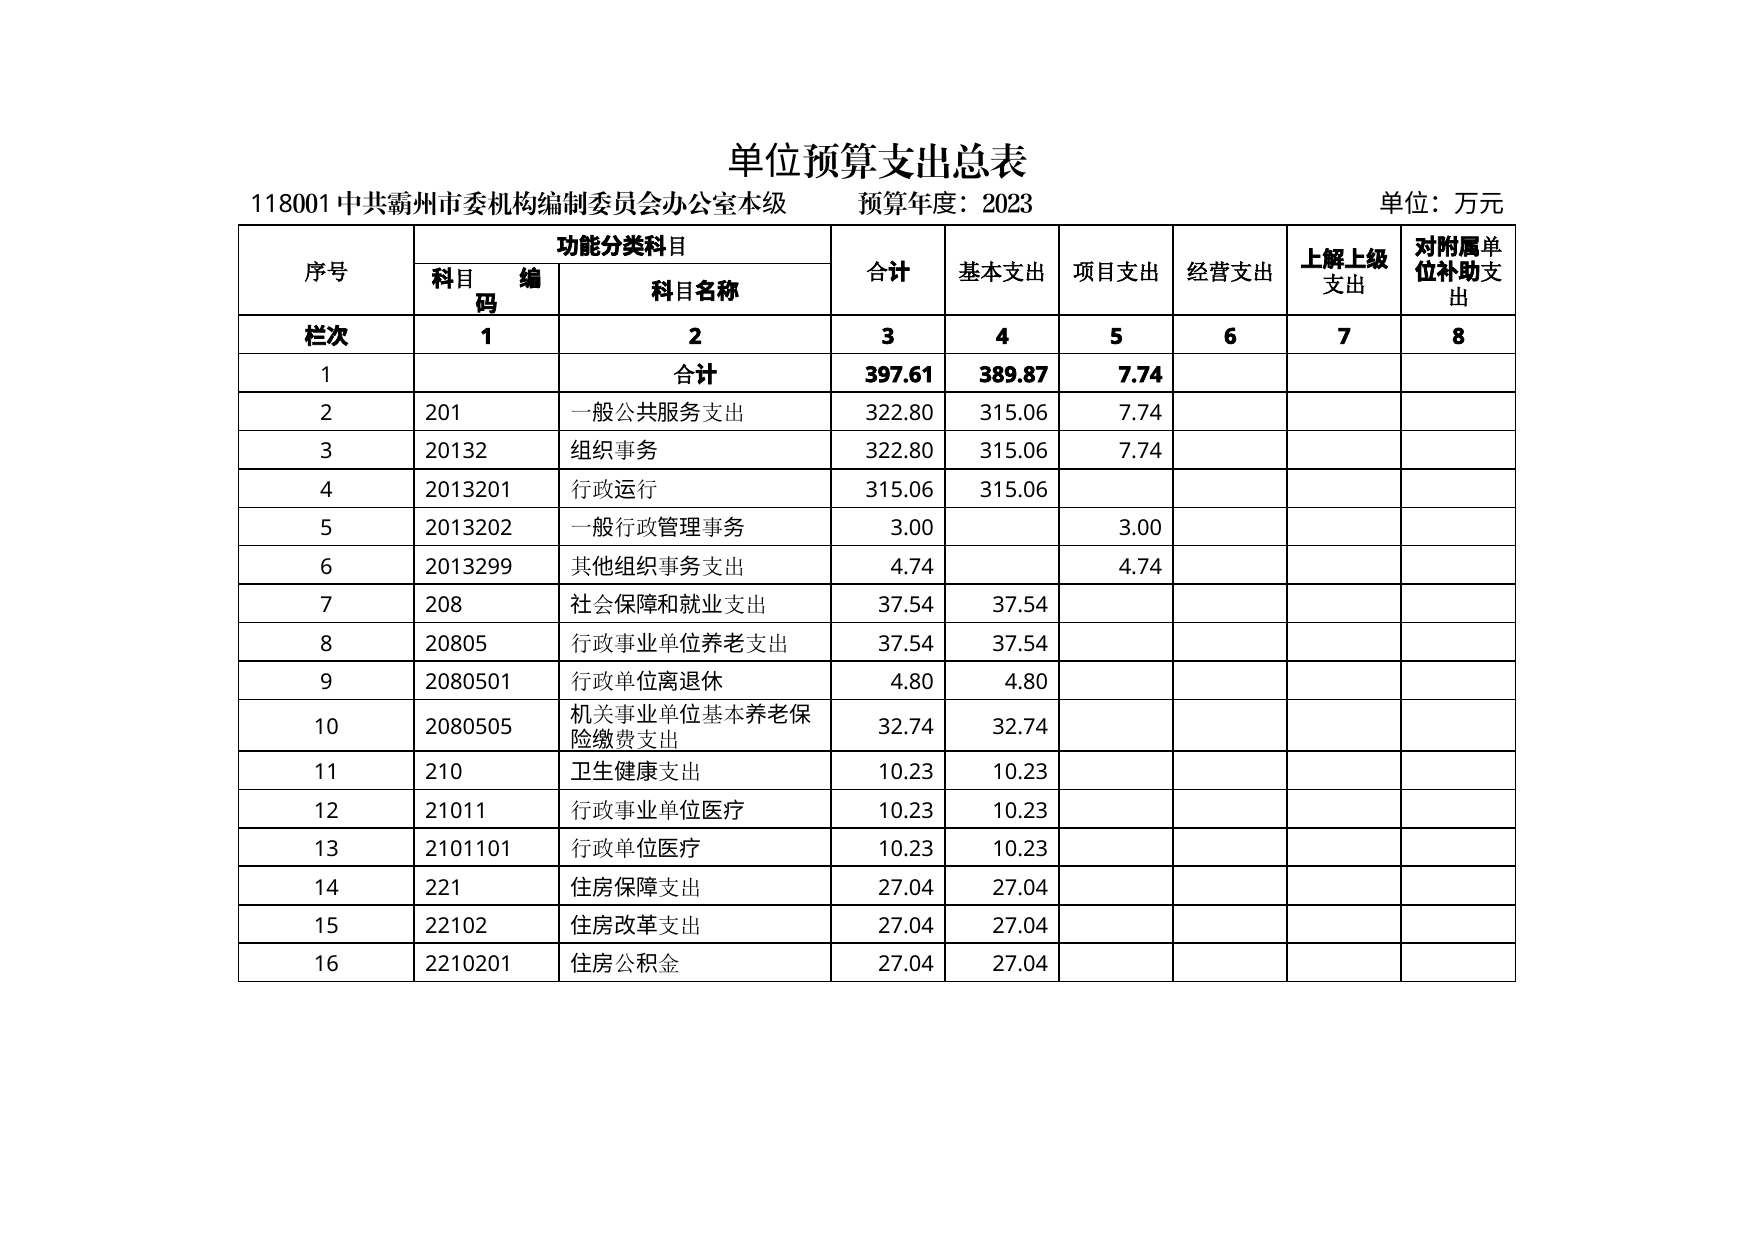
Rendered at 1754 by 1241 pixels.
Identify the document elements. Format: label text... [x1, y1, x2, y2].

table_cell 37.54 [946, 623, 1058, 660]
table_cell [1402, 623, 1515, 660]
table_cell 5 [1060, 316, 1172, 353]
table_cell [1174, 470, 1286, 506]
table_cell 7.74 [1060, 431, 1172, 468]
table_cell 序号 [239, 226, 413, 314]
table_cell 一般行政管理事务 [560, 508, 830, 545]
table_cell [1288, 662, 1400, 698]
table_cell [1174, 944, 1286, 981]
table_cell 20132 [415, 431, 558, 468]
table_cell [1402, 829, 1515, 865]
table_cell [1288, 829, 1400, 865]
table_cell 2 [239, 393, 413, 429]
table_cell 栏次 [239, 316, 413, 353]
table_cell 7.74 [1060, 354, 1172, 391]
table_cell 37.54 [946, 585, 1058, 622]
table_cell [1174, 700, 1286, 750]
table_cell [1174, 662, 1286, 698]
table_cell 经营支出 [1174, 226, 1286, 314]
table_cell [1402, 867, 1515, 904]
table_cell [1060, 700, 1172, 750]
table_cell [1174, 906, 1286, 942]
table_cell [1060, 906, 1172, 942]
table_cell 221 [415, 867, 558, 904]
table_cell 397.61 [832, 354, 944, 391]
table_cell 315.06 [946, 470, 1058, 506]
table_cell [1174, 393, 1286, 429]
table_cell 27.04 [946, 944, 1058, 981]
table_cell 基本支出 [946, 226, 1058, 314]
table_cell 32.74 [832, 700, 944, 750]
table_cell [1402, 393, 1515, 429]
table_cell [1288, 700, 1400, 750]
table_cell [1060, 829, 1172, 865]
table_cell [1402, 585, 1515, 622]
table_cell 其他组织事务支出 [560, 546, 830, 583]
table_cell 组织事务 [560, 431, 830, 468]
table_cell 1 [415, 316, 558, 353]
table_cell 10 [239, 700, 413, 750]
table_cell 389.87 [946, 354, 1058, 391]
table_cell 2101101 [415, 829, 558, 865]
table_cell 12 [239, 790, 413, 827]
table_cell 322.80 [832, 393, 944, 429]
table_cell 4 [239, 470, 413, 506]
table_cell [1060, 623, 1172, 660]
table_cell [1402, 944, 1515, 981]
table_cell [1174, 508, 1286, 545]
table_cell [1288, 867, 1400, 904]
table_cell 住房公积金 [560, 944, 830, 981]
table_cell 7 [239, 585, 413, 622]
table_cell 2013299 [415, 546, 558, 583]
table_cell [1174, 546, 1286, 583]
table_cell 27.04 [946, 906, 1058, 942]
table_cell 4.74 [832, 546, 944, 583]
table_cell 20805 [415, 623, 558, 660]
table_header 118001中共霸州市委机构编制委员会办公室本级 [239, 187, 830, 224]
table_cell [1174, 867, 1286, 904]
table_cell 功能分类科目 [415, 226, 830, 263]
table_cell 3.00 [1060, 508, 1172, 545]
table_cell 3 [832, 316, 944, 353]
table_cell 32.74 [946, 700, 1058, 750]
table_cell 10.23 [946, 752, 1058, 788]
table_cell [1174, 585, 1286, 622]
table_cell 上解上级 支出 [1288, 226, 1400, 314]
table_cell [1174, 623, 1286, 660]
table_cell [1402, 752, 1515, 788]
table_cell 住房保障支出 [560, 867, 830, 904]
table_cell 2 [560, 316, 830, 353]
table_cell 3 [239, 431, 413, 468]
table_cell [1402, 906, 1515, 942]
table_cell 8 [1402, 316, 1515, 353]
table_cell [1288, 906, 1400, 942]
table_cell 27.04 [832, 944, 944, 981]
table_cell 4.80 [946, 662, 1058, 698]
table_cell 行政事业单位养老支出 [560, 623, 830, 660]
table_cell 15 [239, 906, 413, 942]
table_cell [1060, 662, 1172, 698]
table_cell 16 [239, 944, 413, 981]
table_cell [1174, 431, 1286, 468]
table_header 预算年度：2023 [832, 187, 1058, 224]
table_cell [1288, 752, 1400, 788]
table_cell [1402, 546, 1515, 583]
table_cell [1060, 867, 1172, 904]
table_cell 10.23 [946, 829, 1058, 865]
table_cell 2013202 [415, 508, 558, 545]
table_cell 对附属单位补助支出 [1402, 226, 1515, 314]
table_cell 2013201 [415, 470, 558, 506]
table_cell 项目支出 [1060, 226, 1172, 314]
table_cell [1288, 623, 1400, 660]
table_cell 4 [946, 316, 1058, 353]
table_cell [1060, 585, 1172, 622]
table_cell [1288, 470, 1400, 506]
table_cell 住房改革支出 [560, 906, 830, 942]
table_cell [946, 508, 1058, 545]
table_cell 13 [239, 829, 413, 865]
table_cell [1174, 829, 1286, 865]
table_cell [1402, 790, 1515, 827]
table_cell 27.04 [946, 867, 1058, 904]
table_cell 一般公共服务支出 [560, 393, 830, 429]
table_cell [1288, 508, 1400, 545]
table_cell [1288, 944, 1400, 981]
table_cell [1288, 393, 1400, 429]
table_cell [946, 546, 1058, 583]
table_header 单位：万元 [1060, 187, 1515, 224]
table_cell 7 [1288, 316, 1400, 353]
table_cell 208 [415, 585, 558, 622]
table_cell 6 [239, 546, 413, 583]
table_cell [1402, 700, 1515, 750]
table_cell 科目 编码 [415, 264, 558, 314]
table_cell [1402, 662, 1515, 698]
table_cell [1288, 354, 1400, 391]
table_cell 10.23 [832, 829, 944, 865]
table_cell 14 [239, 867, 413, 904]
table_cell 210 [415, 752, 558, 788]
table_cell 201 [415, 393, 558, 429]
table_cell 315.06 [946, 431, 1058, 468]
table_cell 卫生健康支出 [560, 752, 830, 788]
table_cell 合计 [832, 226, 944, 314]
table_cell 1 [239, 354, 413, 391]
table_cell [1174, 752, 1286, 788]
table_cell [1288, 585, 1400, 622]
table_cell 社会保障和就业支出 [560, 585, 830, 622]
table_cell [1288, 546, 1400, 583]
table_cell 合计 [560, 354, 830, 391]
table_cell [1060, 752, 1172, 788]
table_cell 6 [1174, 316, 1286, 353]
text 单位预算支出总表 [106, 142, 1648, 186]
table_cell 行政事业单位医疗 [560, 790, 830, 827]
table_cell 2080501 [415, 662, 558, 698]
table_cell 4.74 [1060, 546, 1172, 583]
table_cell 10.23 [946, 790, 1058, 827]
table_cell [1060, 470, 1172, 506]
table_cell [1288, 431, 1400, 468]
table_cell 37.54 [832, 623, 944, 660]
table_cell 2210201 [415, 944, 558, 981]
table_cell [1402, 431, 1515, 468]
table_cell 22102 [415, 906, 558, 942]
table_cell [1174, 790, 1286, 827]
table_cell [1060, 790, 1172, 827]
table_cell 7.74 [1060, 393, 1172, 429]
table_cell [415, 354, 558, 391]
table_cell 315.06 [946, 393, 1058, 429]
table_cell [1174, 354, 1286, 391]
table_cell 科目名称 [560, 264, 830, 314]
table_cell 2080505 [415, 700, 558, 750]
table_cell 行政运行 [560, 470, 830, 506]
table_cell [1288, 790, 1400, 827]
table_cell 37.54 [832, 585, 944, 622]
table_cell [1060, 944, 1172, 981]
table_cell 322.80 [832, 431, 944, 468]
table_cell 11 [239, 752, 413, 788]
table_cell 机关事业单位基本养老保险缴费支出 [560, 700, 830, 750]
table_cell 行政单位医疗 [560, 829, 830, 865]
table_cell 10.23 [832, 790, 944, 827]
table_cell [1402, 470, 1515, 506]
table_cell 9 [239, 662, 413, 698]
table_cell 5 [239, 508, 413, 545]
table_cell 10.23 [832, 752, 944, 788]
table_cell 27.04 [832, 906, 944, 942]
table_cell [1402, 354, 1515, 391]
table_cell 315.06 [832, 470, 944, 506]
table_cell 3.00 [832, 508, 944, 545]
table_cell [1402, 508, 1515, 545]
table_cell 4.80 [832, 662, 944, 698]
table_cell 8 [239, 623, 413, 660]
table_cell 行政单位离退休 [560, 662, 830, 698]
table_cell 21011 [415, 790, 558, 827]
table_cell 27.04 [832, 867, 944, 904]
